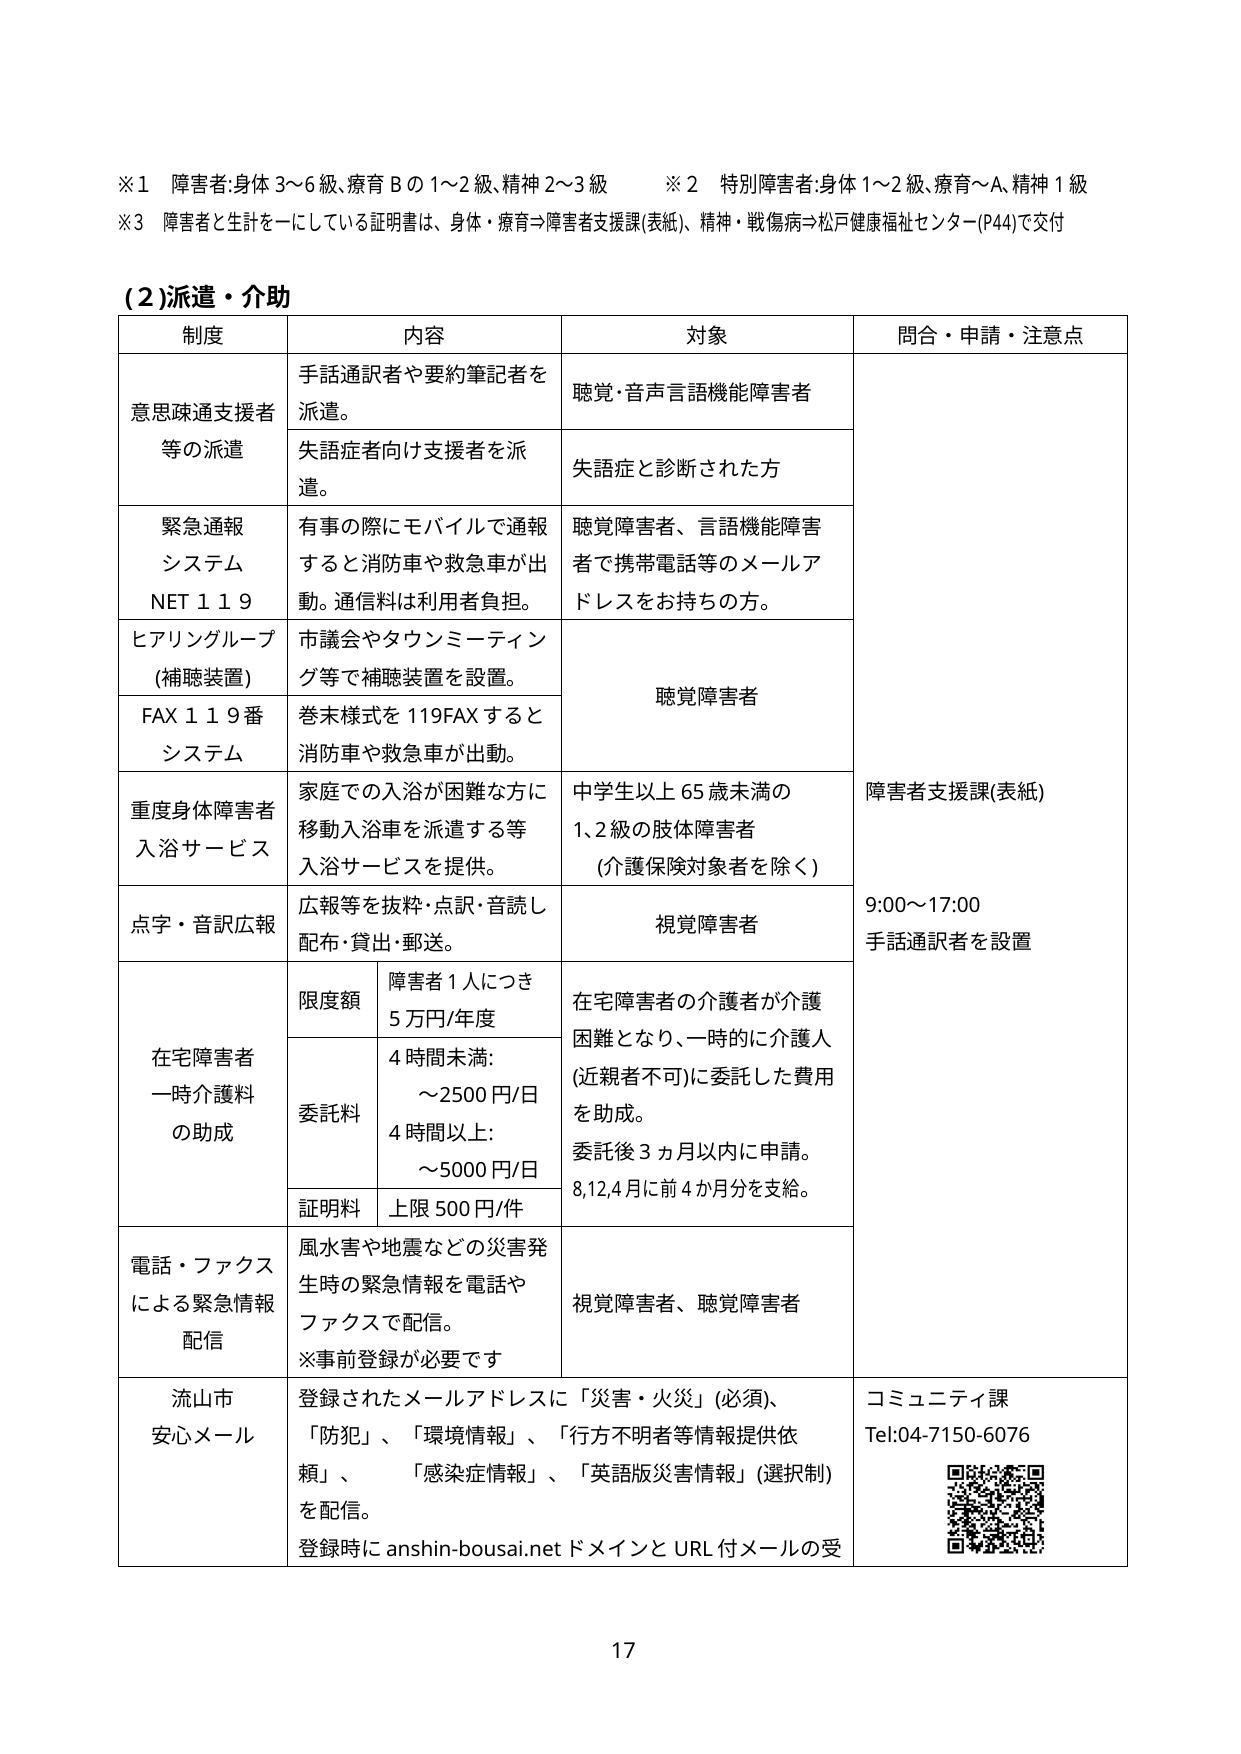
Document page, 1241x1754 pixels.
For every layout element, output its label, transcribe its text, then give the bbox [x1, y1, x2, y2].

table_cell 聴覚･音声言語機能障害者 [562, 354, 853, 429]
table_cell 有事の際にモバイルで通報すると消防車や救急車が出動｡ 通信料は利用者負担。 [288, 506, 561, 619]
table_cell 失語症者向け支援者を派遣。 [288, 430, 561, 505]
table_cell 障害者支援課(表紙) 9:00～17:00 手話通訳者を設置 [854, 354, 1127, 1377]
table_cell 在宅障害者の介護者が介護困難となり､一時的に介護人(近親者不可)に委託した費用を助成｡ 委託後3ヵ月以内に申請｡ 8,12,4月に前4か月分を支給。 [562, 962, 853, 1226]
table_header 問合・申請・注意点 [854, 316, 1127, 353]
table_header 対象 [562, 316, 853, 353]
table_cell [288, 1378, 853, 1566]
text ※３ 障害者と生計を一にしている証明書は、身体・療育⇒障害者支援課(表紙)、精神・戦傷病⇒松戸健康福祉センター(P44)で交付 [118, 202, 1128, 240]
table_header 内容 [288, 316, 561, 353]
table_cell 上限500円/件 [378, 1189, 561, 1226]
table_cell 在宅障害者 一時介護料 の助成 [119, 962, 287, 1226]
table_cell 手話通訳者や要約筆記者を派遣｡ [288, 354, 561, 429]
picture [938, 1456, 1053, 1562]
table_cell 委託料 [288, 1038, 377, 1188]
table_cell 広報等を抜粋･点訳･音読し配布･貸出･郵送。 [288, 886, 561, 961]
table_header 制度 [119, 316, 287, 353]
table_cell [854, 1378, 1127, 1566]
text ※１ 障害者:身体3～6級､療育Bの1～2級､精神2～3級 ※２ 特別障害者:身体1～2級､療育～A､精神1級 [118, 165, 1128, 202]
table_cell 緊急通報 システム NET１１９ [119, 506, 287, 619]
table_cell 点字・音訳広報 [119, 886, 287, 961]
table_cell 視覚障害者 [562, 886, 853, 961]
table_cell 意思疎通支援者等の派遣 [119, 354, 287, 505]
table_cell 家庭での入浴が困難な方に移動入浴車を派遣する等 入浴サービスを提供。 [288, 772, 561, 884]
table_cell 聴覚障害者、言語機能障害者で携帯電話等のメールアドレスをお持ちの方。 [562, 506, 853, 619]
table_cell 証明料 [288, 1189, 377, 1226]
text (２)派遣・介助 [118, 277, 1128, 315]
table_cell 失語症と診断された方 [562, 430, 853, 505]
table_cell 中学生以上65歳未満の 1､2級の肢体障害者 (介護保険対象者を除く) [562, 772, 853, 884]
table_cell 聴覚障害者 [562, 620, 853, 771]
table_cell 巻末様式を119FAXすると消防車や救急車が出動｡ [288, 696, 561, 771]
table_cell 市議会やタウンミーティング等で補聴装置を設置｡ [288, 620, 561, 695]
table_cell 視覚障害者、聴覚障害者 [562, 1227, 853, 1377]
table_cell 流山市 安心メール [119, 1378, 287, 1566]
table_cell 電話・ファクスによる緊急情報配信 [119, 1227, 287, 1377]
table_cell 風水害や地震などの災害発生時の緊急情報を電話やファクスで配信。 ※事前登録が必要です [288, 1227, 561, 1377]
table_cell 限度額 [288, 962, 377, 1037]
table_cell 障害者1人につき 5万円/年度 [378, 962, 561, 1037]
table_cell FAX１１９番 システム [119, 696, 287, 771]
table_cell 重度身体障害者 入浴サービス [119, 772, 287, 884]
table_cell ヒアリングループ (補聴装置) [119, 620, 287, 695]
table_cell 4時間未満: ～2500円/日 4時間以上: ～5000円/日 [378, 1038, 561, 1188]
